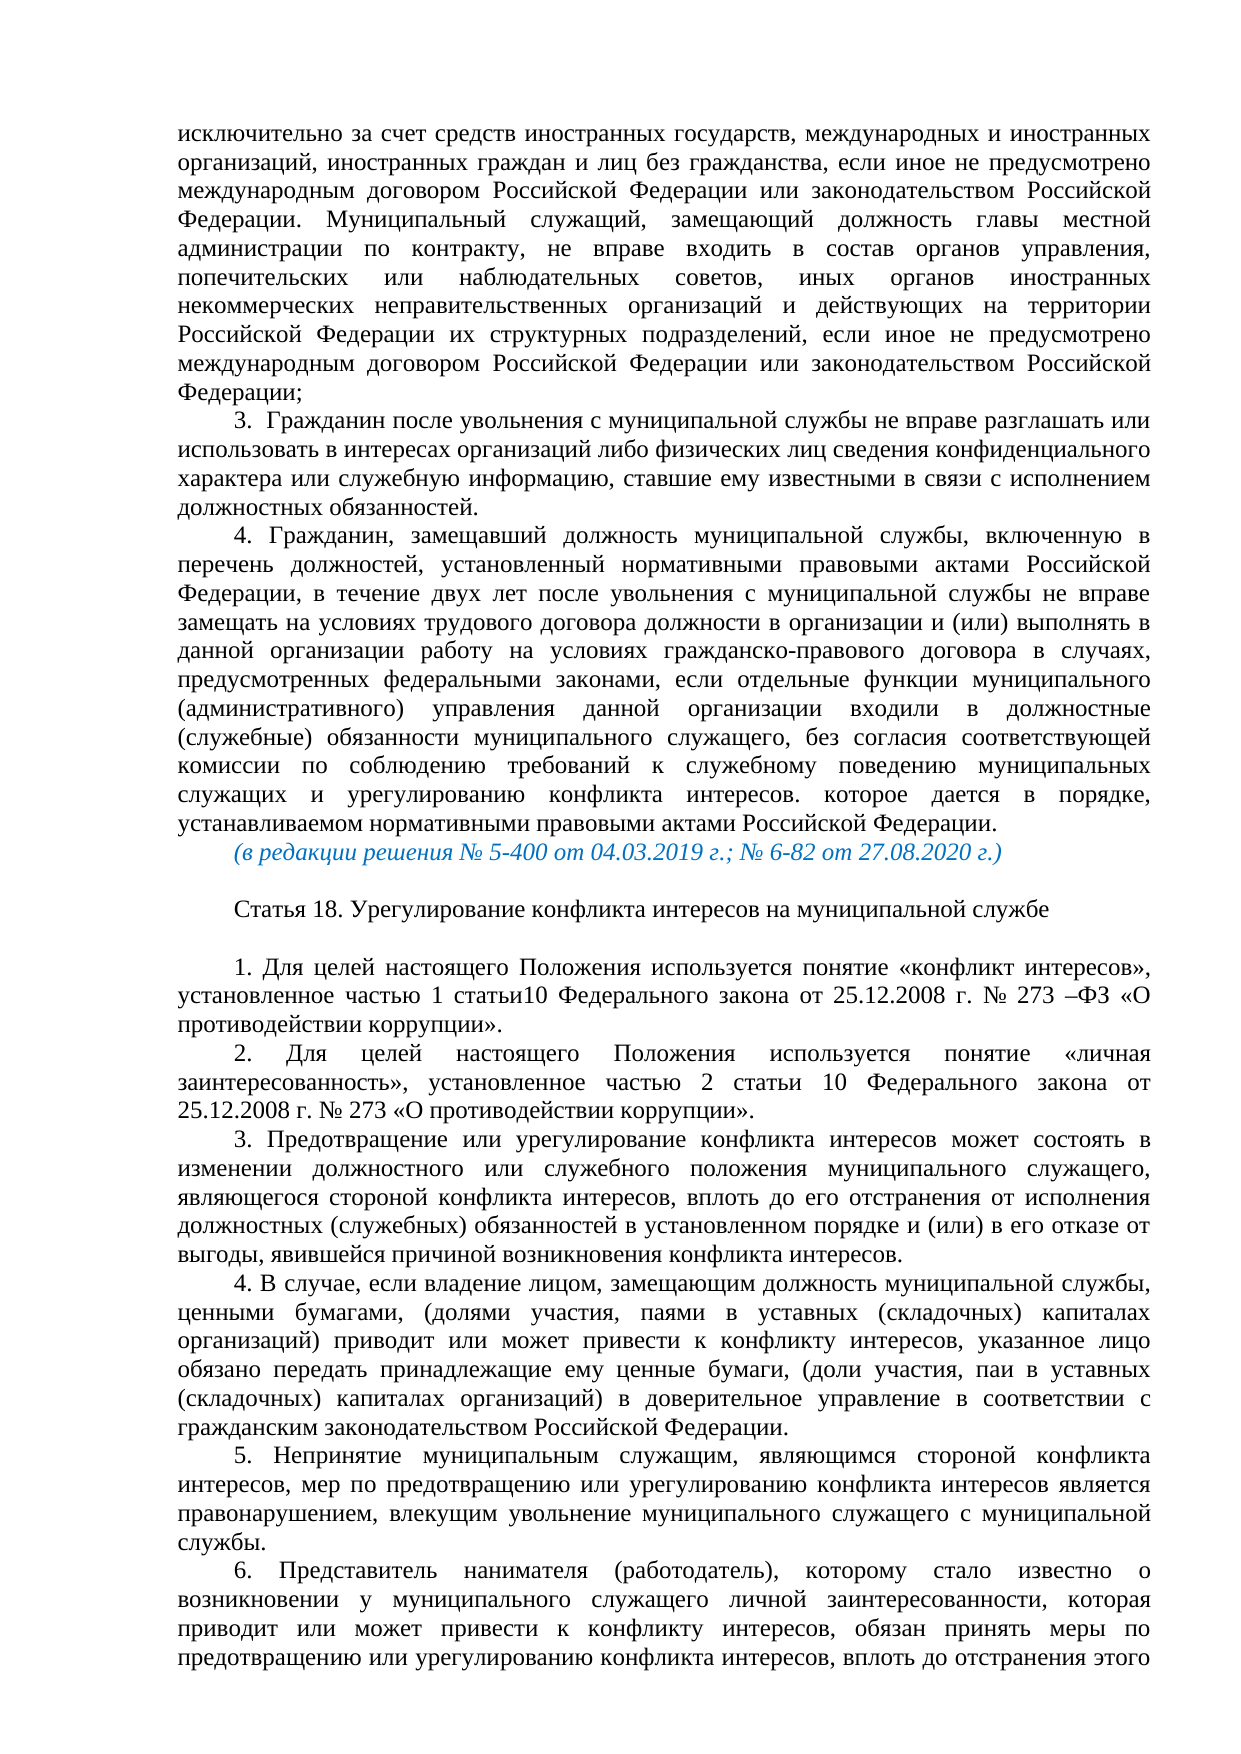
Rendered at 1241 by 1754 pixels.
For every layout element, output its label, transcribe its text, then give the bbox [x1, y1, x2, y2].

text 4. Гражданин, замещавший должность муниципальной службы, включенную в перечень должностей, установленный нормативными правовыми актами Российской Федерации, в течение двух лет после увольнения с муниципальной службы не вправе замещать на условиях трудового договора должности в организации и (или) выполнять в данной организации работу на условиях гражданско-правового договора в случаях, предусмотренных федеральными законами, если отдельные функции муниципального (административного) управления данной организации входили в должностные (служебные) обязанности муниципального служащего, без согласия соответствующей комиссии по соблюдению требований к служебному поведению муниципальных служащих и урегулированию конфликта интересов. которое дается в порядке, устанавливаемом нормативными правовыми актами Российской Федерации. [177, 521, 1152, 837]
text 1. Для целей настоящего Положения используется понятие «конфликт интересов», установленное частью 1 статьи10 Федерального закона от 25.12.2008 г. № 273 –ФЗ «О противодействии коррупции». [177, 952, 1152, 1038]
text Статья 18. Урегулирование конфликта интересов на муниципальной службе [177, 894, 1152, 923]
text 2. Для целей настоящего Положения используется понятие «личная заинтересованность», установленное частью 2 статьи 10 Федерального закона от 25.12.2008 г. № 273 «О противодействии коррупции». [177, 1038, 1152, 1124]
text 3. Гражданин после увольнения с муниципальной службы не вправе разглашать или использовать в интересах организаций либо физических лиц сведения конфиденциального характера или служебную информацию, ставшие ему известными в связи с исполнением должностных обязанностей. [177, 406, 1152, 521]
text 4. В случае, если владение лицом, замещающим должность муниципальной службы, ценными бумагами, (долями участия, паями в уставных (складочных) капиталах организаций) приводит или может привести к конфликту интересов, указанное лицо обязано передать принадлежащие ему ценные бумаги, (доли участия, паи в уставных (складочных) капиталах организаций) в доверительное управление в соответствии с гражданским законодательством Российской Федерации. [177, 1268, 1152, 1441]
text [177, 118, 1152, 406]
text (в редакции решения № 5-400 от 04.03.2019 г.; № 6-82 от 27.08.2020 г.) [177, 837, 1152, 866]
text 5. Непринятие муниципальным служащим, являющимся стороной конфликта интересов, мер по предотвращению или урегулированию конфликта интересов является правонарушением, влекущим увольнение муниципального служащего с муниципальной службы. [177, 1441, 1152, 1556]
text 3. Предотвращение или урегулирование конфликта интересов может состоять в изменении должностного или служебного положения муниципального служащего, являющегося стороной конфликта интересов, вплоть до его отстранения от исполнения должностных (служебных) обязанностей в установленном порядке и (или) в его отказе от выгоды, явившейся причиной возникновения конфликта интересов. [177, 1124, 1152, 1268]
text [177, 1556, 1152, 1671]
